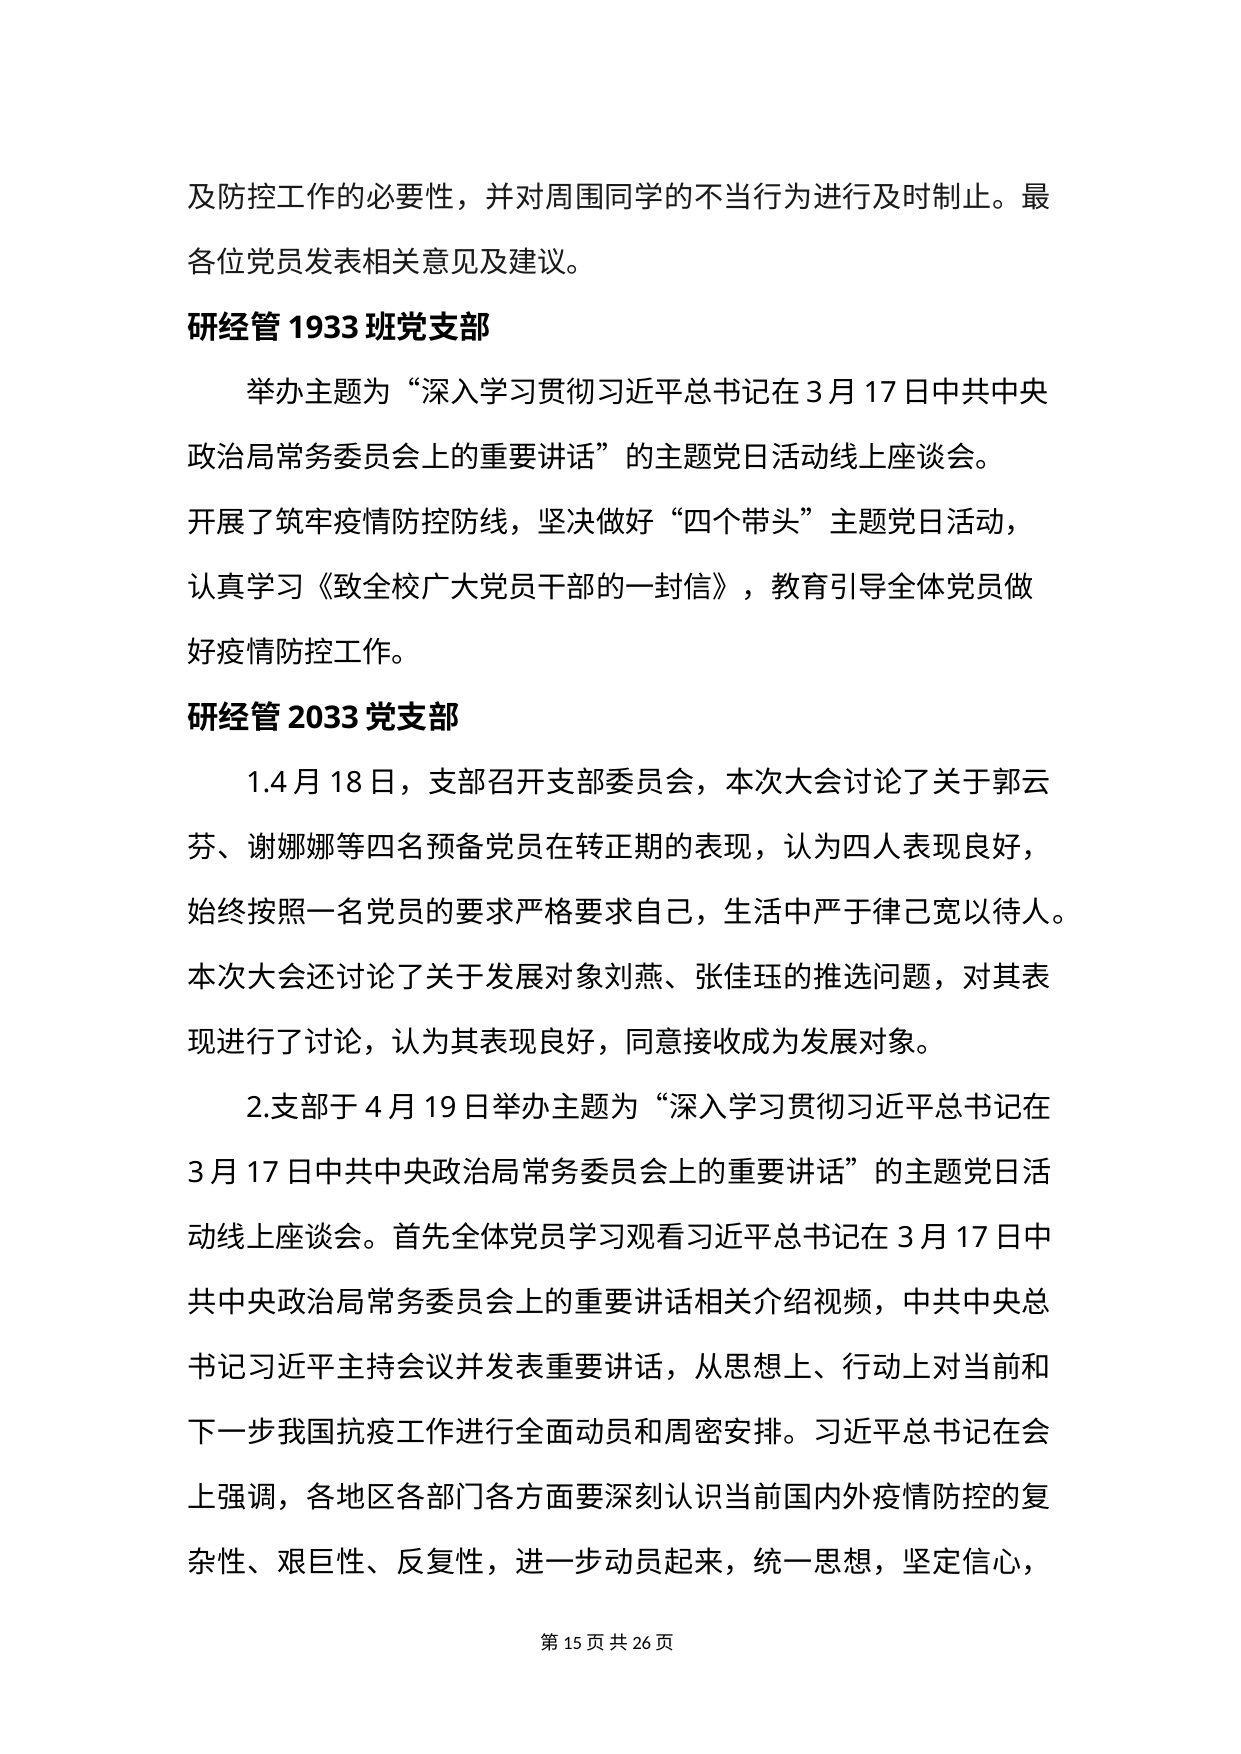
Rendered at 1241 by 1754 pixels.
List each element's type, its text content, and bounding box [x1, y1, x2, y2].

text 举办主题为“深入学习贯彻习近平总书记在3月17日中共中央政治局常务委员会上的重要讲话”的主题党日活动线上座谈会。 [187, 357, 1053, 487]
text 开展了筑牢疫情防控防线，坚决做好“四个带头”主题党日活动，认真学习《致全校广大党员干部的一封信》，教育引导全体党员做好疫情防控工作。 [187, 487, 1053, 682]
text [187, 1072, 1053, 1592]
text 研经管2033党支部 [187, 682, 1053, 747]
text 1.4月18日，支部召开支部委员会，本次大会讨论了关于郭云芬、谢娜娜等四名预备党员在转正期的表现，认为四人表现良好，始终按照一名党员的要求严格要求自己，生活中严于律己宽以待人。本次大会还讨论了关于发展对象刘燕、张佳珏的推选问题，对其表现进行了讨论，认为其表现良好，同意接收成为发展对象。 [187, 747, 1053, 1072]
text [187, 162, 1053, 292]
text 研经管1933班党支部 [187, 292, 1053, 357]
